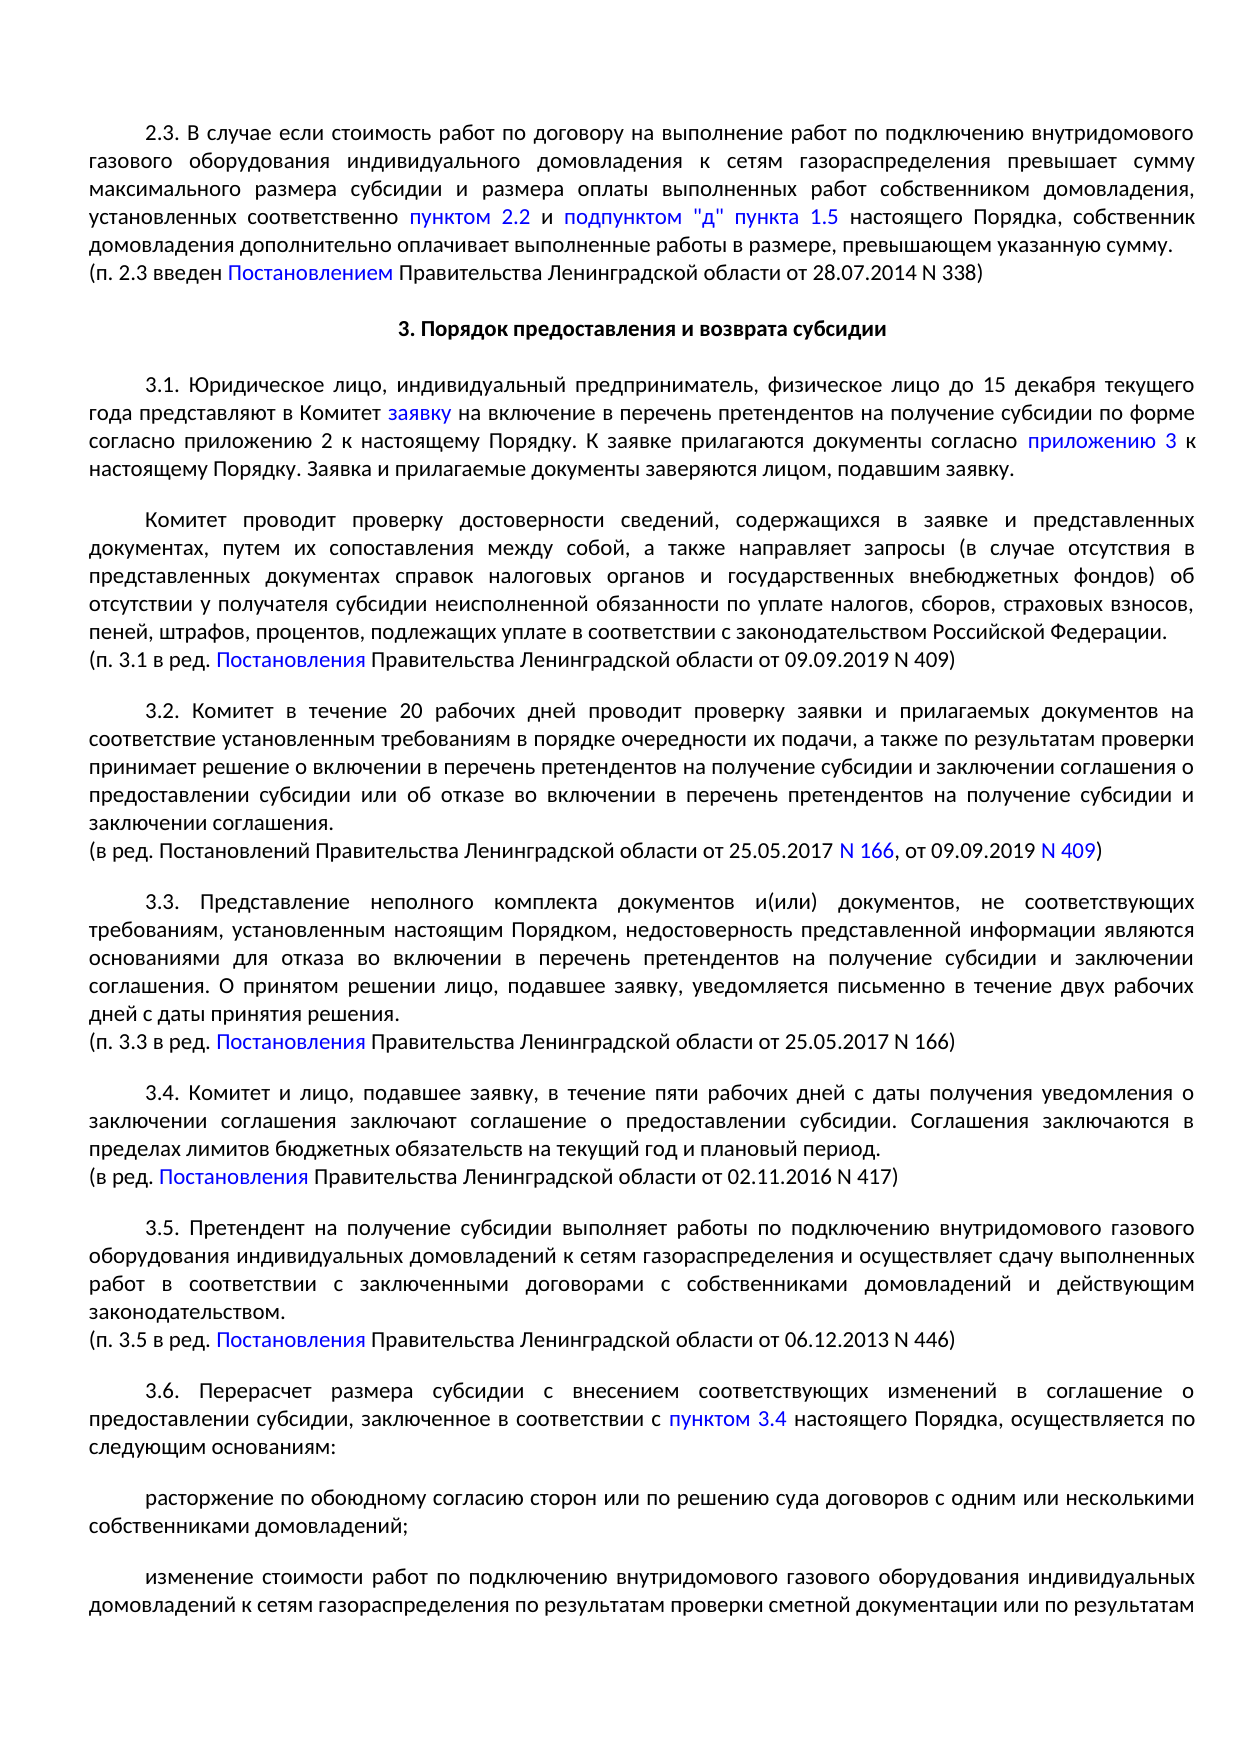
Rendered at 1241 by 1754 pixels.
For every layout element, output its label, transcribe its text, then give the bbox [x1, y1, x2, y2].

text (п. 3.5 в ред. Постановления Правительства Ленинградской области от 06.12.2013 N 446) [89, 1326, 1196, 1353]
text 3.2. Комитет в течение 20 рабочих дней проводит проверку заявки и прилагаемых документов на соответствие установленным требованиям в порядке очередности их подачи, а также по результатам проверки принимает решение о включении в перечень претендентов на получение субсидии и заключении соглашения о предоставлении субсидии или об отказе во включении в перечень претендентов на получение субсидии и заключении соглашения. [89, 696, 1196, 836]
text 3.1. Юридическое лицо, индивидуальный предприниматель, физическое лицо до 15 декабря текущего года представляют в Комитет заявку на включение в перечень претендентов на получение субсидии по форме согласно приложению 2 к настоящему Порядку. К заявке прилагаются документы согласно приложению 3 к настоящему Порядку. Заявка и прилагаемые документы заверяются лицом, подавшим заявку. [89, 370, 1196, 482]
text Комитет проводит проверку достоверности сведений, содержащихся в заявке и представленных документах, путем их сопоставления между собой, а также направляет запросы (в случае отсутствия в представленных документах справок налоговых органов и государственных внебюджетных фондов) об отсутствии у получателя субсидии неисполненной обязанности по уплате налогов, сборов, страховых взносов, пеней, штрафов, процентов, подлежащих уплате в соответствии с законодательством Российской Федерации. [89, 505, 1196, 645]
text (п. 3.1 в ред. Постановления Правительства Ленинградской области от 09.09.2019 N 409) [89, 645, 1196, 673]
title 3. Порядок предоставления и возврата субсидии [89, 314, 1196, 342]
text 2.3. В случае если стоимость работ по договору на выполнение работ по подключению внутридомового газового оборудования индивидуального домовладения к сетям газораспределения превышает сумму максимального размера субсидии и размера оплаты выполненных работ собственником домовладения, установленных соответственно пунктом 2.2 и подпунктом "д" пункта 1.5 настоящего Порядка, собственник домовладения дополнительно оплачивает выполненные работы в размере, превышающем указанную сумму. [89, 118, 1196, 258]
text 3.5. Претендент на получение субсидии выполняет работы по подключению внутридомового газового оборудования индивидуальных домовладений к сетям газораспределения и осуществляет сдачу выполненных работ в соответствии с заключенными договорами с собственниками домовладений и действующим законодательством. [89, 1213, 1196, 1326]
text (п. 2.3 введен Постановлением Правительства Ленинградской области от 28.07.2014 N 338) [89, 258, 1196, 286]
text 3.3. Представление неполного комплекта документов и(или) документов, не соответствующих требованиям, установленным настоящим Порядком, недостоверность представленной информации являются основаниями для отказа во включении в перечень претендентов на получение субсидии и заключении соглашения. О принятом решении лицо, подавшее заявку, уведомляется письменно в течение двух рабочих дней с даты принятия решения. [89, 887, 1196, 1027]
text (п. 3.3 в ред. Постановления Правительства Ленинградской области от 25.05.2017 N 166) [89, 1027, 1196, 1056]
text (в ред. Постановлений Правительства Ленинградской области от 25.05.2017 N 166, от 09.09.2019 N 409) [89, 836, 1196, 864]
text 3.6. Перерасчет размера субсидии с внесением соответствующих изменений в соглашение о предоставлении субсидии, заключенное в соответствии с пунктом 3.4 настоящего Порядка, осуществляется по следующим основаниям: [89, 1376, 1196, 1461]
text 3.4. Комитет и лицо, подавшее заявку, в течение пяти рабочих дней с даты получения уведомления о заключении соглашения заключают соглашение о предоставлении субсидии. Соглашения заключаются в пределах лимитов бюджетных обязательств на текущий год и плановый период. [89, 1078, 1196, 1162]
text (в ред. Постановления Правительства Ленинградской области от 02.11.2016 N 417) [89, 1162, 1196, 1191]
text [89, 1562, 1196, 1618]
text расторжение по обоюдному согласию сторон или по решению суда договоров с одним или несколькими собственниками домовладений; [89, 1483, 1196, 1539]
